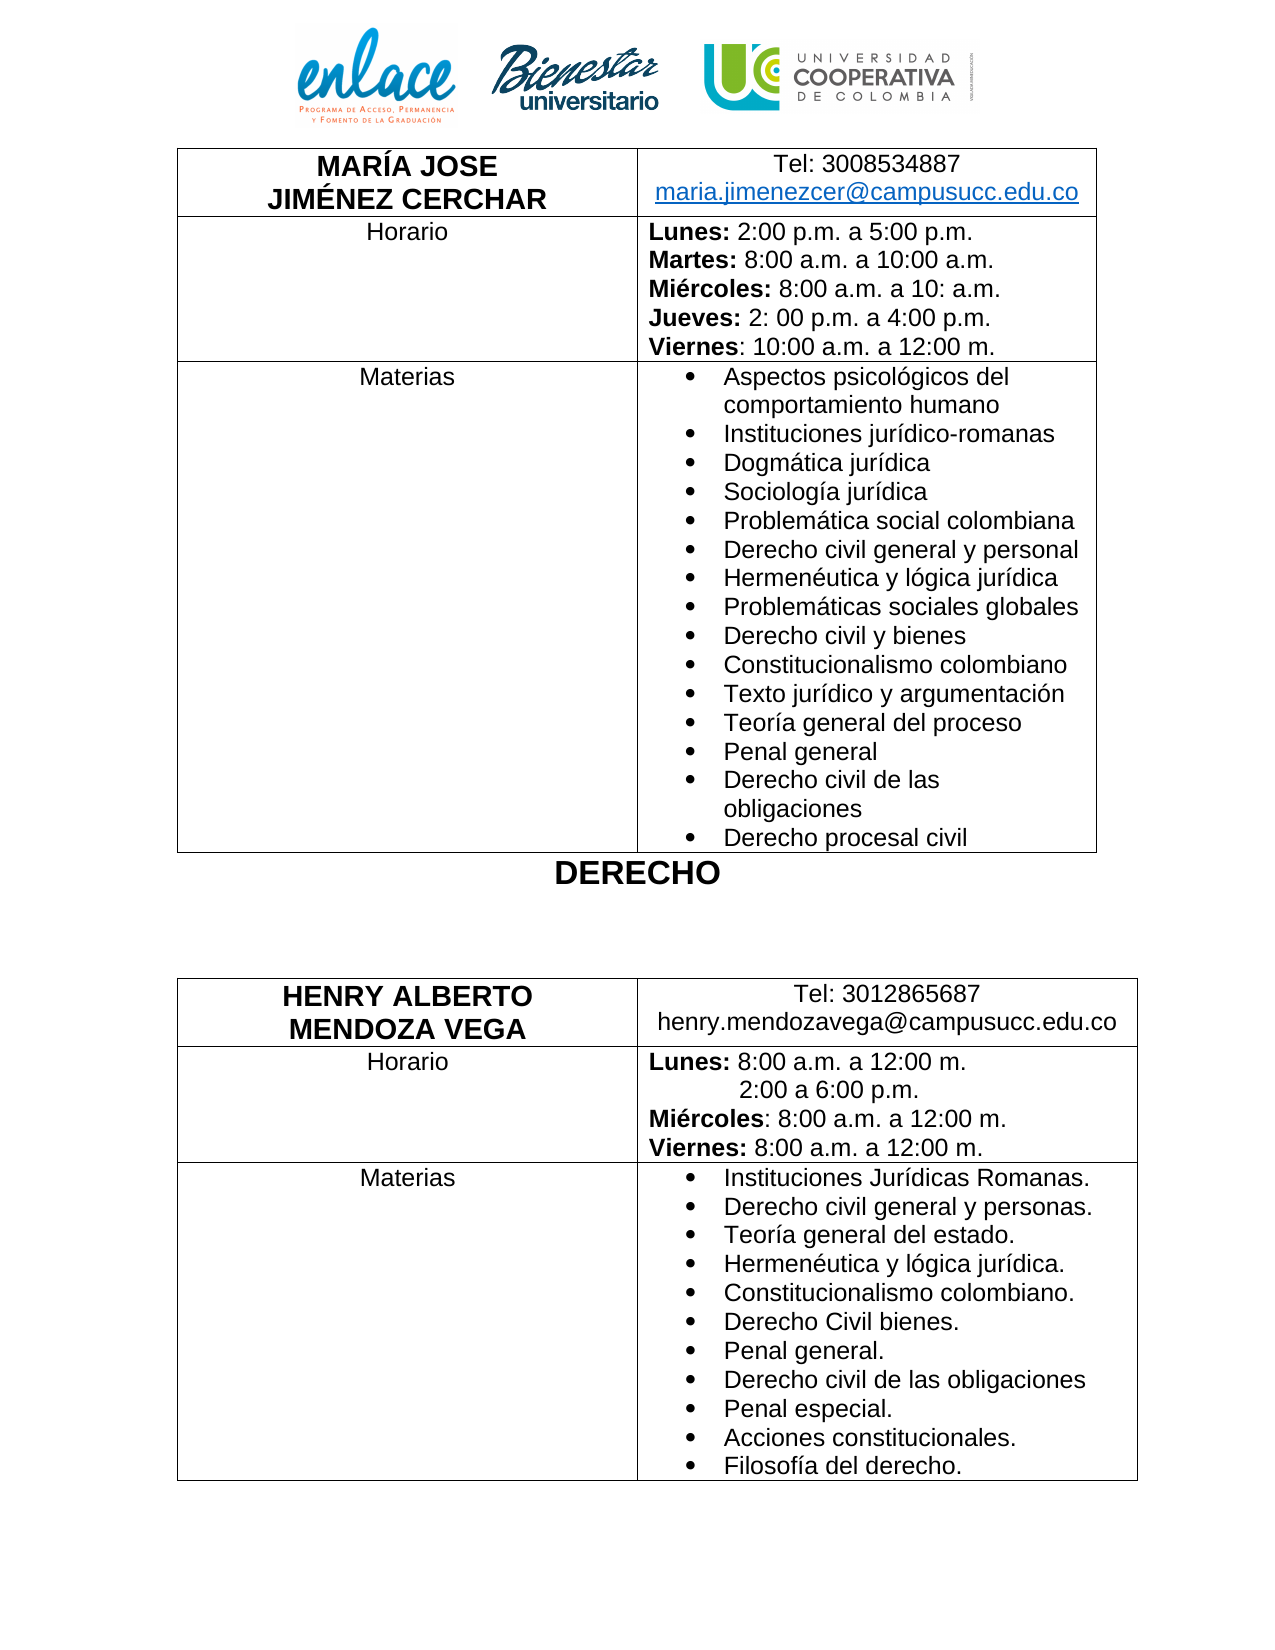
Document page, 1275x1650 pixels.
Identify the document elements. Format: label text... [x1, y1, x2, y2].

picture [481, 42, 669, 119]
table_header HENRY ALBERTO MENDOZA VEGA [178, 979, 637, 1046]
table_cell Aspectos psicológicos del comportamiento humano Instituciones jurídico-romanas Dogmática jurídica Sociología jurídica Problemática social colombiana Derecho civil general y personal Hermenéutica y lógica jurídica Problemáticas sociales globales Derecho civil y bienes Constitucionalismo colombiano Texto jurídico y argumentación Teoría general del proceso Penal general Derecho civil de las obligaciones Derecho procesal civil [638, 362, 1096, 852]
table_cell Horario [178, 1047, 637, 1162]
picture [295, 23, 458, 128]
table_cell Materias [178, 362, 637, 852]
table_cell Materias [178, 1163, 637, 1480]
table_cell Instituciones Jurídicas Romanas. Derecho civil general y personas. Teoría general del estado. Hermenéutica y lógica jurídica. Constitucionalismo colombiano. Derecho Civil bienes. Penal general. Derecho civil de las obligaciones Penal especial. Acciones constitucionales. Filosofía del derecho. [638, 1163, 1137, 1480]
table_header Tel: 3012865687 henry.mendozavega@campusucc.edu.co [638, 979, 1137, 1046]
table_cell Lunes: 2:00 p.m. a 5:00 p.m. Martes: 8:00 a.m. a 10:00 a.m. Miércoles: 8:00 a.m. a 10: a.m. Jueves: 2: 00 p.m. a 4:00 p.m. Viernes: 10:00 a.m. a 12:00 m. [638, 217, 1096, 361]
table_cell Lunes: 8:00 a.m. a 12:00 m. 2:00 a 6:00 p.m. Miércoles: 8:00 a.m. a 12:00 m. Viernes: 8:00 a.m. a 12:00 m. [638, 1047, 1137, 1162]
table_header Tel: 3008534887 maria.jimenezcer@campusucc.edu.co [638, 149, 1096, 216]
table_cell Horario [178, 217, 637, 361]
picture [700, 39, 980, 114]
table_header MARÍA JOSE JIMÉNEZ CERCHAR [178, 149, 637, 216]
text DERECHO [177, 853, 1098, 891]
